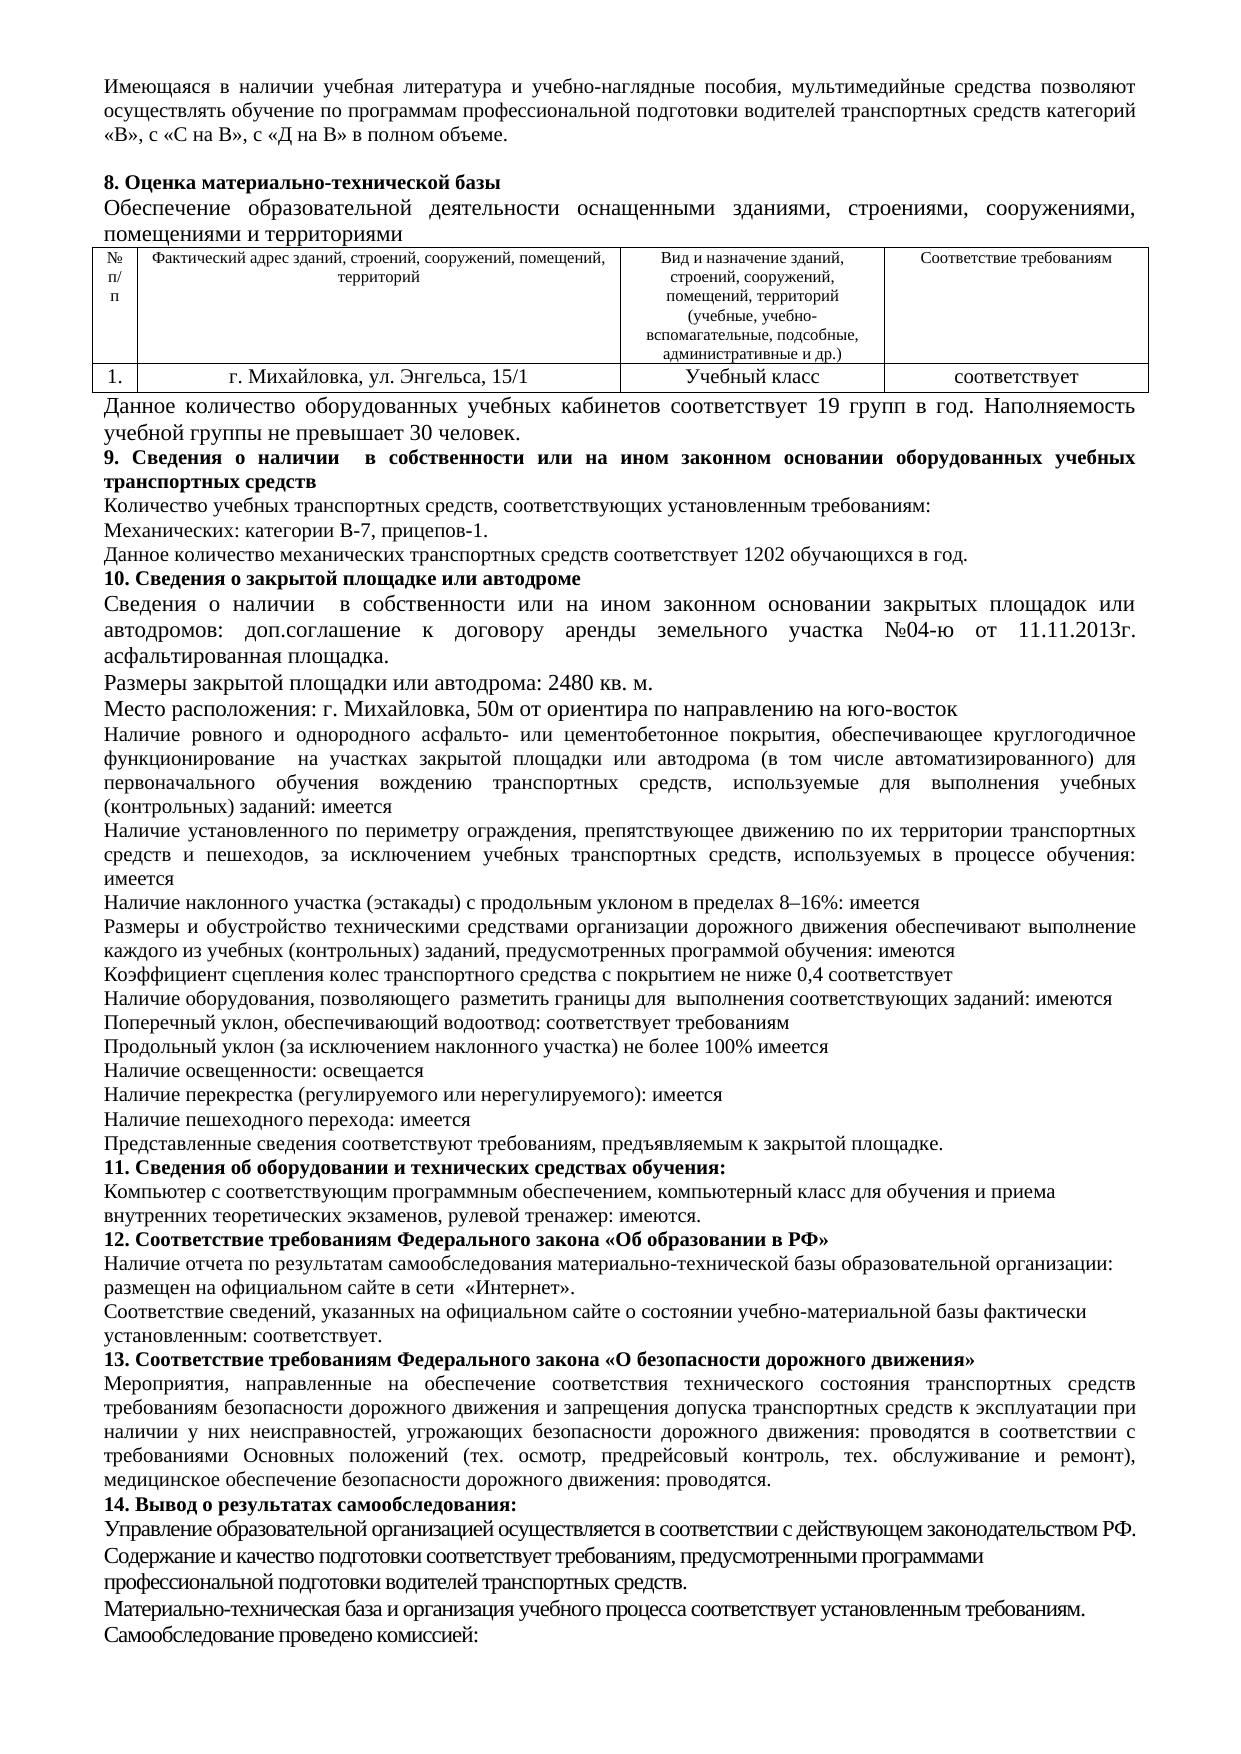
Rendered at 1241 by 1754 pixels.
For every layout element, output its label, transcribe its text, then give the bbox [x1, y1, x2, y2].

text Компьютер с соответствующим программным обеспечением, компьютерный класс для обучения и приема внутренних теоретических экзаменов, рулевой тренажер: имеются. [103, 1179, 1137, 1227]
text Обеспечение образовательной деятельности оснащенными зданиями, строениями, сооружениями, помещениями и территориями [103, 194, 1137, 247]
text 9. Сведения о наличии в собственности или на ином законном основании оборудованных учебных транспортных средств [103, 445, 1137, 493]
text Наличие наклонного участка (эстакады) с продольным уклоном в пределах 8–16%: имеется [103, 890, 1137, 914]
text Мероприятия, направленные на обеспечение соответствия технического состояния транспортных средств требованиям безопасности дорожного движения и запрещения допуска транспортных средств к эксплуатации при наличии у них неисправностей, угрожающих безопасности дорожного движения: проводятся в соответствии с требованиями Основных положений (тех. осмотр, предрейсовый контроль, тех. обслуживание и ремонт), медицинское обеспечение безопасности дорожного движения: проводятся. [103, 1371, 1137, 1491]
text Наличие установленного по периметру ограждения, препятствующее движению по их территории транспортных средств и пешеходов, за исключением учебных транспортных средств, используемых в процессе обучения: имеется [103, 818, 1137, 890]
text Данное количество механических транспортных средств соответствует 1202 обучающихся в год. [103, 542, 1137, 566]
table_header Соответствие требованиям [885, 248, 1148, 363]
text Сведения о наличии в собственности или на ином законном основании закрытых площадок или автодромов: доп.соглашение к договору аренды земельного участка №04-ю от 11.11.2013г. асфальтированная площадка. [103, 590, 1137, 669]
text Материально-техническая база и организация учебного процесса соответствует установленным требованиям. [103, 1594, 1137, 1621]
table_cell Учебный класс [621, 364, 884, 392]
text Наличие пешеходного перехода: имеется [103, 1106, 1137, 1131]
text Продольный уклон (за исключением наклонного участка) не более 100% имеется [103, 1034, 1137, 1058]
text 13. Соответствие требованиям Федерального закона «О безопасности дорожного движения» [103, 1347, 1137, 1371]
text Наличие оборудования, позволяющего разметить границы для выполнения соответствующих заданий: имеются [103, 986, 1137, 1010]
text Наличие освещенности: освещается [103, 1058, 1137, 1082]
text Размеры и обустройство техническими средствами организации дорожного движения обеспечивают выполнение каждого из учебных (контрольных) заданий, предусмотренных программой обучения: имеются [103, 914, 1137, 962]
text Содержание и качество подготовки соответствует требованиям, предусмотренными программами профессиональной подготовки водителей транспортных средств. [103, 1542, 1137, 1594]
table_cell соответствует [885, 364, 1148, 392]
text Соответствие сведений, указанных на официальном сайте о состоянии учебно-материальной базы фактически установленным: соответствует. [103, 1299, 1137, 1347]
text 11. Сведения об оборудовании и технических средствах обучения: [103, 1154, 1137, 1179]
table_header Фактический адрес зданий, строений, сооружений, помещений, территорий [138, 248, 620, 363]
text Наличие перекрестка (регулируемого или нерегулируемого): имеется [103, 1082, 1137, 1106]
text 10. Сведения о закрытой площадке или автодроме [103, 566, 1137, 590]
text 12. Соответствие требованиям Федерального закона «Об образовании в РФ» [103, 1227, 1137, 1251]
text Поперечный уклон, обеспечивающий водоотвод: соответствует требованиям [103, 1010, 1137, 1034]
table_cell 1. [93, 364, 137, 392]
text 14. Вывод о результатах самообследования: [103, 1491, 1137, 1516]
text Самообследование проведено комиссией: [103, 1621, 1137, 1647]
text Место расположения: г. Михайловка, 50м от ориентира по направлению на юго-восток [103, 695, 1137, 721]
text Наличие ровного и однородного асфальто- или цементобетонное покрытия, обеспечивающее круглогодичное функционирование на участках закрытой площадки или автодрома (в том числе автоматизированного) для первоначального обучения вождению транспортных средств, используемые для выполнения учебных (контрольных) заданий: имеется [103, 721, 1137, 818]
text 8. Оценка материально-технической базы [103, 170, 1137, 194]
text Данное количество оборудованных учебных кабинетов соответствует 19 групп в год. Наполняемость учебной группы не превышает 30 человек. [103, 393, 1137, 445]
text Представленные сведения соответствуют требованиям, предъявляемым к закрытой площадке. [103, 1131, 1137, 1154]
text Размеры закрытой площадки или автодрома: 2480 кв. м. [103, 669, 1137, 695]
text Количество учебных транспортных средств, соответствующих установленным требованиям: [103, 493, 1137, 517]
table_header № п/п [93, 248, 137, 363]
text Наличие отчета по результатам самообследования материально-технической базы образовательной организации: размещен на официальном сайте в сети «Интернет». [103, 1251, 1137, 1299]
text Имеющаяся в наличии учебная литература и учебно-наглядные пособия, мультимедийные средства позволяют осуществлять обучение по программам профессиональной подготовки водителей транспортных средств категорий «В», с «С на В», с «Д на В» в полном объеме. [103, 74, 1137, 146]
text Управление образовательной организацией осуществляется в соответствии с действующем законодательством РФ. [103, 1516, 1137, 1542]
text Механических: категории В-7, прицепов-1. [103, 517, 1137, 542]
table_cell г. Михайловка, ул. Энгельса, 15/1 [138, 364, 620, 392]
text Коэффициент сцепления колес транспортного средства с покрытием не ниже 0,4 соответствует [103, 962, 1137, 986]
table_header Вид и назначение зданий, строений, сооружений, помещений, территорий (учебные, учебно-вспомагательные, подсобные, административные и др.) [621, 248, 884, 363]
